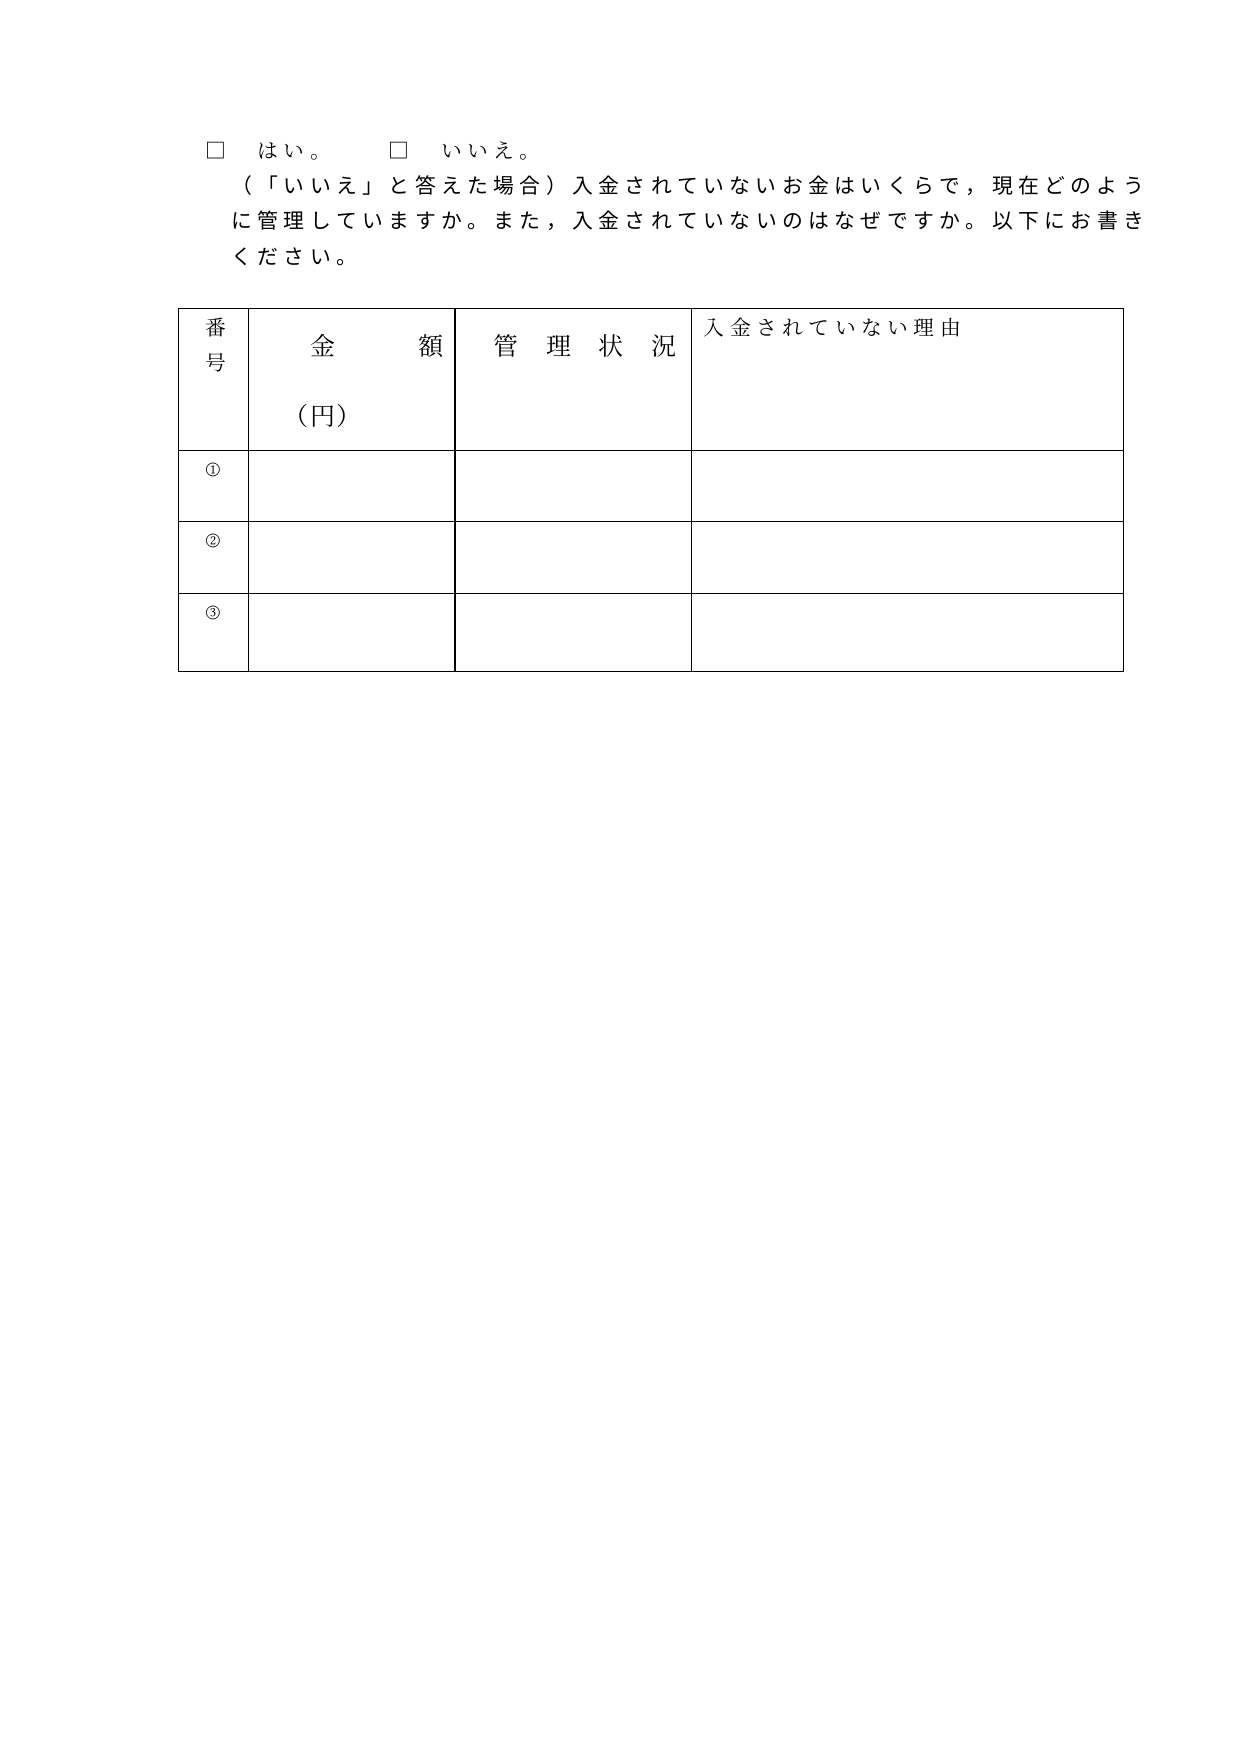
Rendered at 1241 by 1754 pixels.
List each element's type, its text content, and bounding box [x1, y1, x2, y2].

table_cell ① [179, 451, 248, 521]
table_cell [692, 594, 1123, 671]
text □ はい。 □ いいえ。 [179, 132, 1150, 167]
table_cell [692, 451, 1123, 521]
table_header 入金されていない理由 [692, 309, 1123, 450]
table_header 番号 [179, 309, 248, 450]
table_header 管 理 状 況 [456, 309, 691, 450]
table_cell [179, 594, 248, 671]
table_cell [249, 451, 454, 521]
table_cell [249, 594, 454, 671]
table_cell [249, 522, 454, 593]
table_cell [456, 522, 691, 593]
text （「いいえ」と答えた場合）入金されていないお金はいくらで，現在どのように管理していますか。また，入金されていないのはなぜですか。以下にお書きください。 [179, 167, 1150, 273]
table_header 金 額（円） [249, 309, 454, 450]
table_cell [692, 522, 1123, 593]
table_cell [456, 451, 691, 521]
table_cell ② [179, 522, 248, 593]
table_cell [456, 594, 691, 671]
